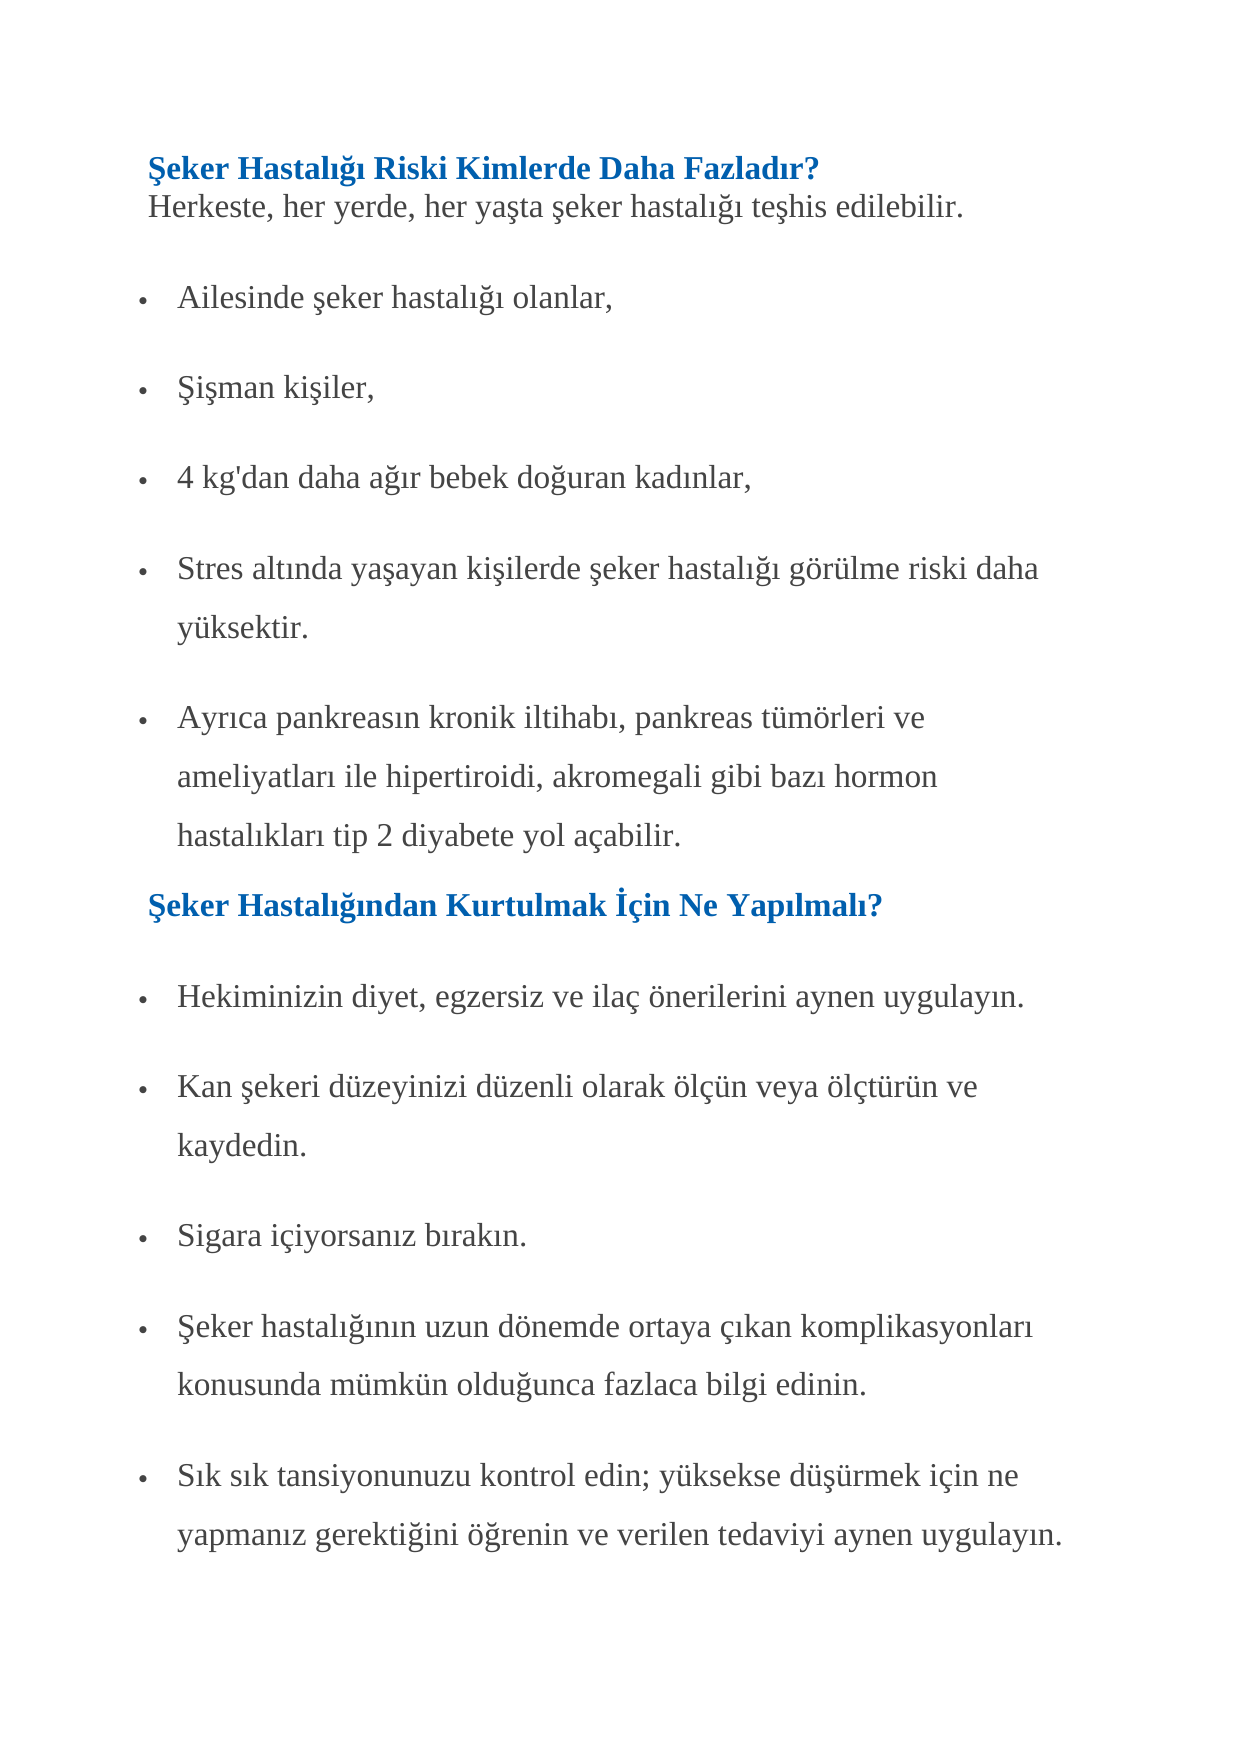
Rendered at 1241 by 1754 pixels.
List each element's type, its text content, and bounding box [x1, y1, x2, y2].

title Herkeste, her yerde, her yaşta şeker hastalığı teşhis edilebilir. [148, 187, 1093, 225]
list Hekiminizin diyet, egzersiz ve ilaç önerilerini aynen uygulayın. [139, 956, 1093, 1014]
list Kan şekeri düzeyinizi düzenli olarak ölçün veya ölçtürün ve kaydedin. [139, 1046, 1093, 1163]
list Ailesinde şeker hastalığı olanlar, [139, 257, 1093, 315]
subtitle Şeker Hastalığı Riski Kimlerde Daha Fazladır? [148, 148, 1093, 187]
list Şişman kişiler, [139, 347, 1093, 406]
subtitle Şeker Hastalığından Kurtulmak İçin Ne Yapılmalı? [148, 885, 1093, 924]
list Sigara içiyorsanız bırakın. [139, 1195, 1093, 1254]
list Sık sık tansiyonunuzu kontrol edin; yüksekse düşürmek için ne yapmanız gerektiğini öğrenin ve verilen tedaviyi aynen uygulayın. [139, 1435, 1093, 1552]
list Stres altında yaşayan kişilerde şeker hastalığı görülme riski daha yüksektir. [139, 528, 1093, 645]
list 4 kg'dan daha ağır bebek doğuran kadınlar, [139, 437, 1093, 496]
list Ayrıca pankreasın kronik iltihabı, pankreas tümörleri ve ameliyatları ile hipertiroidi, akromegali gibi bazı hormon hastalıkları tip 2 diyabete yol açabilir. [139, 677, 1093, 853]
list Şeker hastalığının uzun dönemde ortaya çıkan komplikasyonları konusunda mümkün olduğunca fazlaca bilgi edinin. [139, 1286, 1093, 1403]
